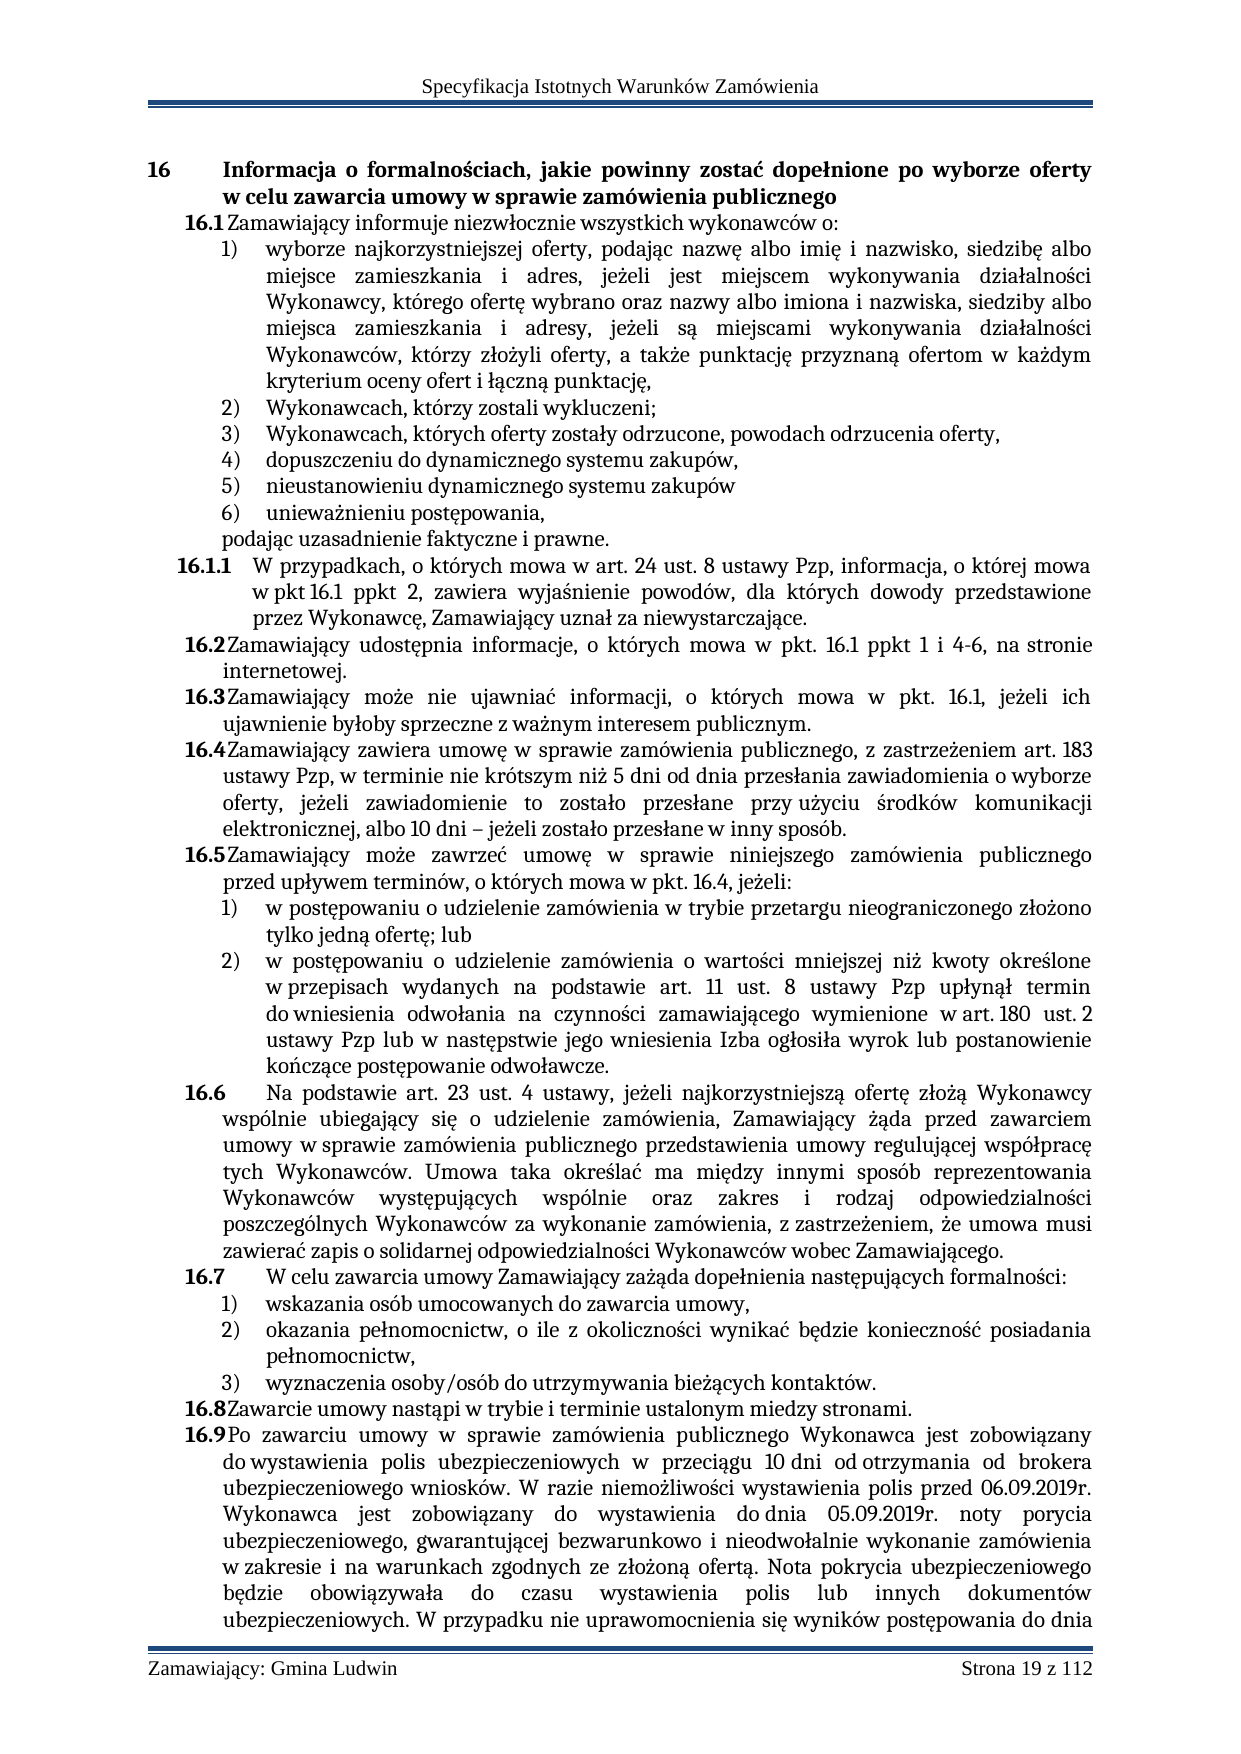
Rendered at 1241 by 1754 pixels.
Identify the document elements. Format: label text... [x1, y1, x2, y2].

list okazania pełnomocnictw, o ile z okoliczności wynikać będzie konieczność posiadania pełnomocnictw, [221, 1317, 1093, 1369]
list Zawarcie umowy nastąpi w trybie i terminie ustalonym miedzy stronami. [185, 1396, 1093, 1422]
list Zamawiający może nie ujawniać informacji, o których mowa w pkt. 16.1, jeżeli ich ujawnienie byłoby sprzeczne z ważnym interesem publicznym. [185, 684, 1093, 737]
list w postępowaniu o udzielenie zamówienia o wartości mniejszej niż kwoty określone w przepisach wydanych na podstawie art. 11 ust. 8 ustawy Pzp upłynął termin do wniesienia odwołania na czynności zamawiającego wymienione w art. 180 ust. 2 ustawy Pzp lub w następstwie jego wniesienia Izba ogłosiła wyrok lub postanowienie kończące postępowanie odwoławcze. [221, 948, 1093, 1079]
list Zamawiający zawiera umowę w sprawie zamówienia publicznego, z zastrzeżeniem art. 183 ustawy Pzp, w terminie nie krótszym niż 5 dni od dnia przesłania zawiadomienia o wyborze oferty, jeżeli zawiadomienie to zostało przesłane przy użyciu środków komunikacji elektronicznej, albo 10 dni – jeżeli zostało przesłane w inny sposób. [185, 737, 1093, 842]
list w postępowaniu o udzielenie zamówienia w trybie przetargu nieograniczonego złożono tylko jedną ofertę; lub [221, 895, 1093, 948]
list Wykonawcach, którzy zostali wykluczeni; [221, 394, 1093, 421]
list Informacja o formalnościach, jakie powinny zostać dopełnione po wyborze oferty w celu zawarcia umowy w sprawie zamówienia publicznego [148, 157, 1093, 210]
list wyborze najkorzystniejszej oferty, podając nazwę albo imię i nazwisko, siedzibę albo miejsce zamieszkania i adres, jeżeli jest miejscem wykonywania działalności Wykonawcy, którego ofertę wybrano oraz nazwy albo imiona i nazwiska, siedziby albo miejsca zamieszkania i adresy, jeżeli są miejscami wykonywania działalności Wykonawców, którzy złożyli oferty, a także punktację przyznaną ofertom w każdym kryterium oceny ofert i łączną punktację, [221, 236, 1093, 394]
list W celu zawarcia umowy Zamawiający zażąda dopełnienia następujących formalności: [185, 1264, 1093, 1290]
list podając uzasadnienie faktyczne i prawne. [221, 526, 1093, 552]
list Zamawiający udostępnia informacje, o których mowa w pkt. 16.1 ppkt 1 i 4-6, na stronie internetowej. [185, 631, 1093, 684]
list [185, 1422, 1093, 1633]
list W przypadkach, o których mowa w art. 24 ust. 8 ustawy Pzp, informacja, o której mowa w pkt 16.1 ppkt 2, zawiera wyjaśnienie powodów, dla których dowody przedstawione przez Wykonawcę, Zamawiający uznał za niewystarczające. [177, 552, 1093, 631]
list Wykonawcach, których oferty zostały odrzucone, powodach odrzucenia oferty, [221, 421, 1093, 447]
list wskazania osób umocowanych do zawarcia umowy, [221, 1290, 1093, 1317]
list Zamawiający może zawrzeć umowę w sprawie niniejszego zamówienia publicznego przed upływem terminów, o których mowa w pkt. 16.4, jeżeli: [185, 842, 1093, 895]
list Zamawiający informuje niezwłocznie wszystkich wykonawców o: [185, 210, 1093, 236]
list Na podstawie art. 23 ust. 4 ustawy, jeżeli najkorzystniejszą ofertę złożą Wykonawcy wspólnie ubiegający się o udzielenie zamówienia, Zamawiający żąda przed zawarciem umowy w sprawie zamówienia publicznego przedstawienia umowy regulującej współpracę tych Wykonawców. Umowa taka określać ma między innymi sposób reprezentowania Wykonawców występujących wspólnie oraz zakres i rodzaj odpowiedzialności poszczególnych Wykonawców za wykonanie zamówienia, z zastrzeżeniem, że umowa musi zawierać zapis o solidarnej odpowiedzialności Wykonawców wobec Zamawiającego. [185, 1079, 1093, 1264]
list unieważnieniu postępowania, [221, 500, 1093, 526]
list nieustanowieniu dynamicznego systemu zakupów [221, 473, 1093, 500]
list dopuszczeniu do dynamicznego systemu zakupów, [221, 447, 1093, 473]
list wyznaczenia osoby/osób do utrzymywania bieżących kontaktów. [221, 1369, 1093, 1396]
